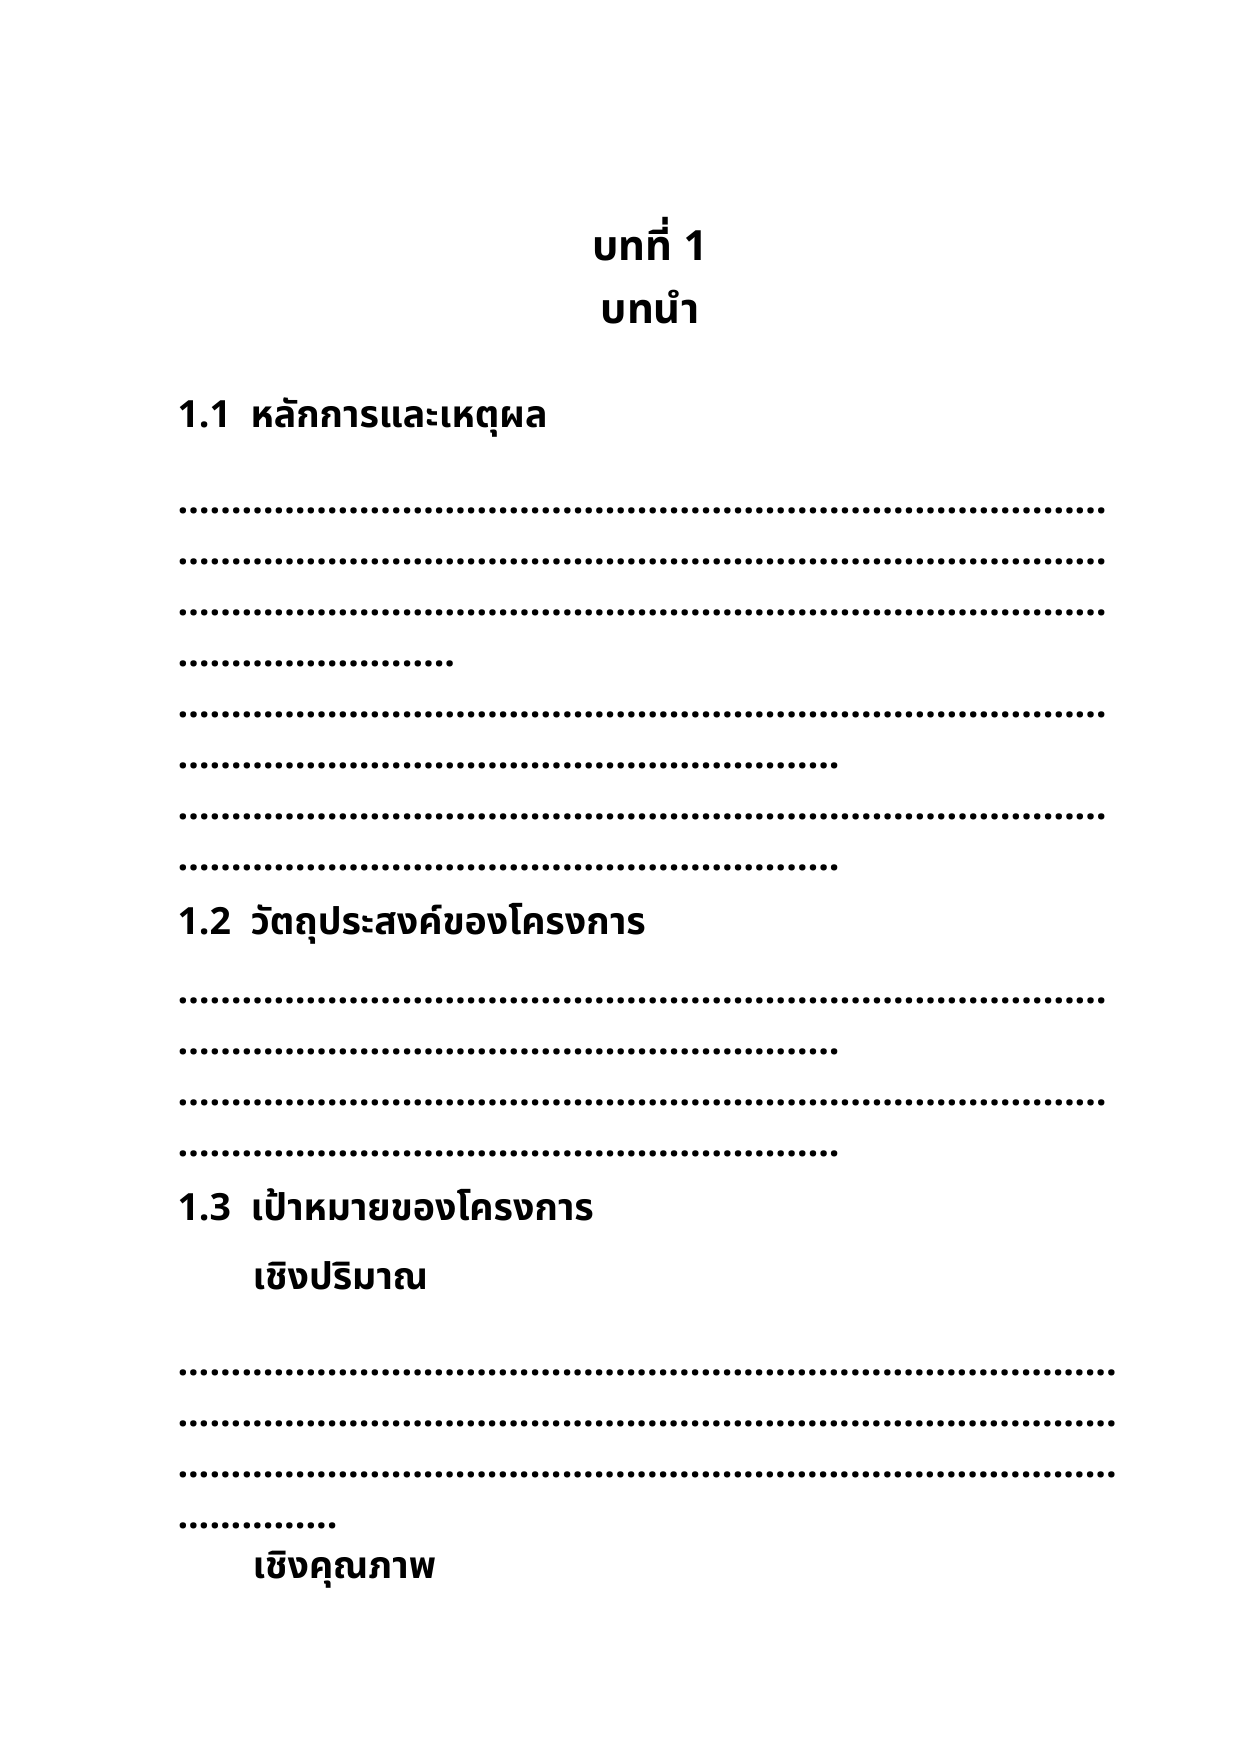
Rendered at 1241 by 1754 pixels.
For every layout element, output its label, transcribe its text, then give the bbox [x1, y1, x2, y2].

text 1.2 วัตถุประสงค์ของโครงการ [177, 894, 1122, 951]
text เชิงคุณภาพ [177, 1539, 1122, 1596]
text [177, 1306, 1122, 1539]
text บทนำ [177, 279, 1122, 342]
text 1.1 หลักการและเหตุผล [177, 387, 1122, 444]
text ……………………………………………………………………………………………………………………………………………………………………………………………………………………………………………………………..…………………………………………………………………………………………………………………………………..………………………………………………………………………………………………………………………………….. [177, 444, 1122, 881]
text 1.3 เป้าหมายของโครงการ [177, 1180, 1122, 1237]
text …………………………………………………………………………………………………………………………………..………………………………………………………………………………………………………………………………….. [177, 963, 1122, 1168]
text เชิงปริมาณ [177, 1249, 1122, 1306]
text บทที่ 1 [177, 216, 1122, 279]
